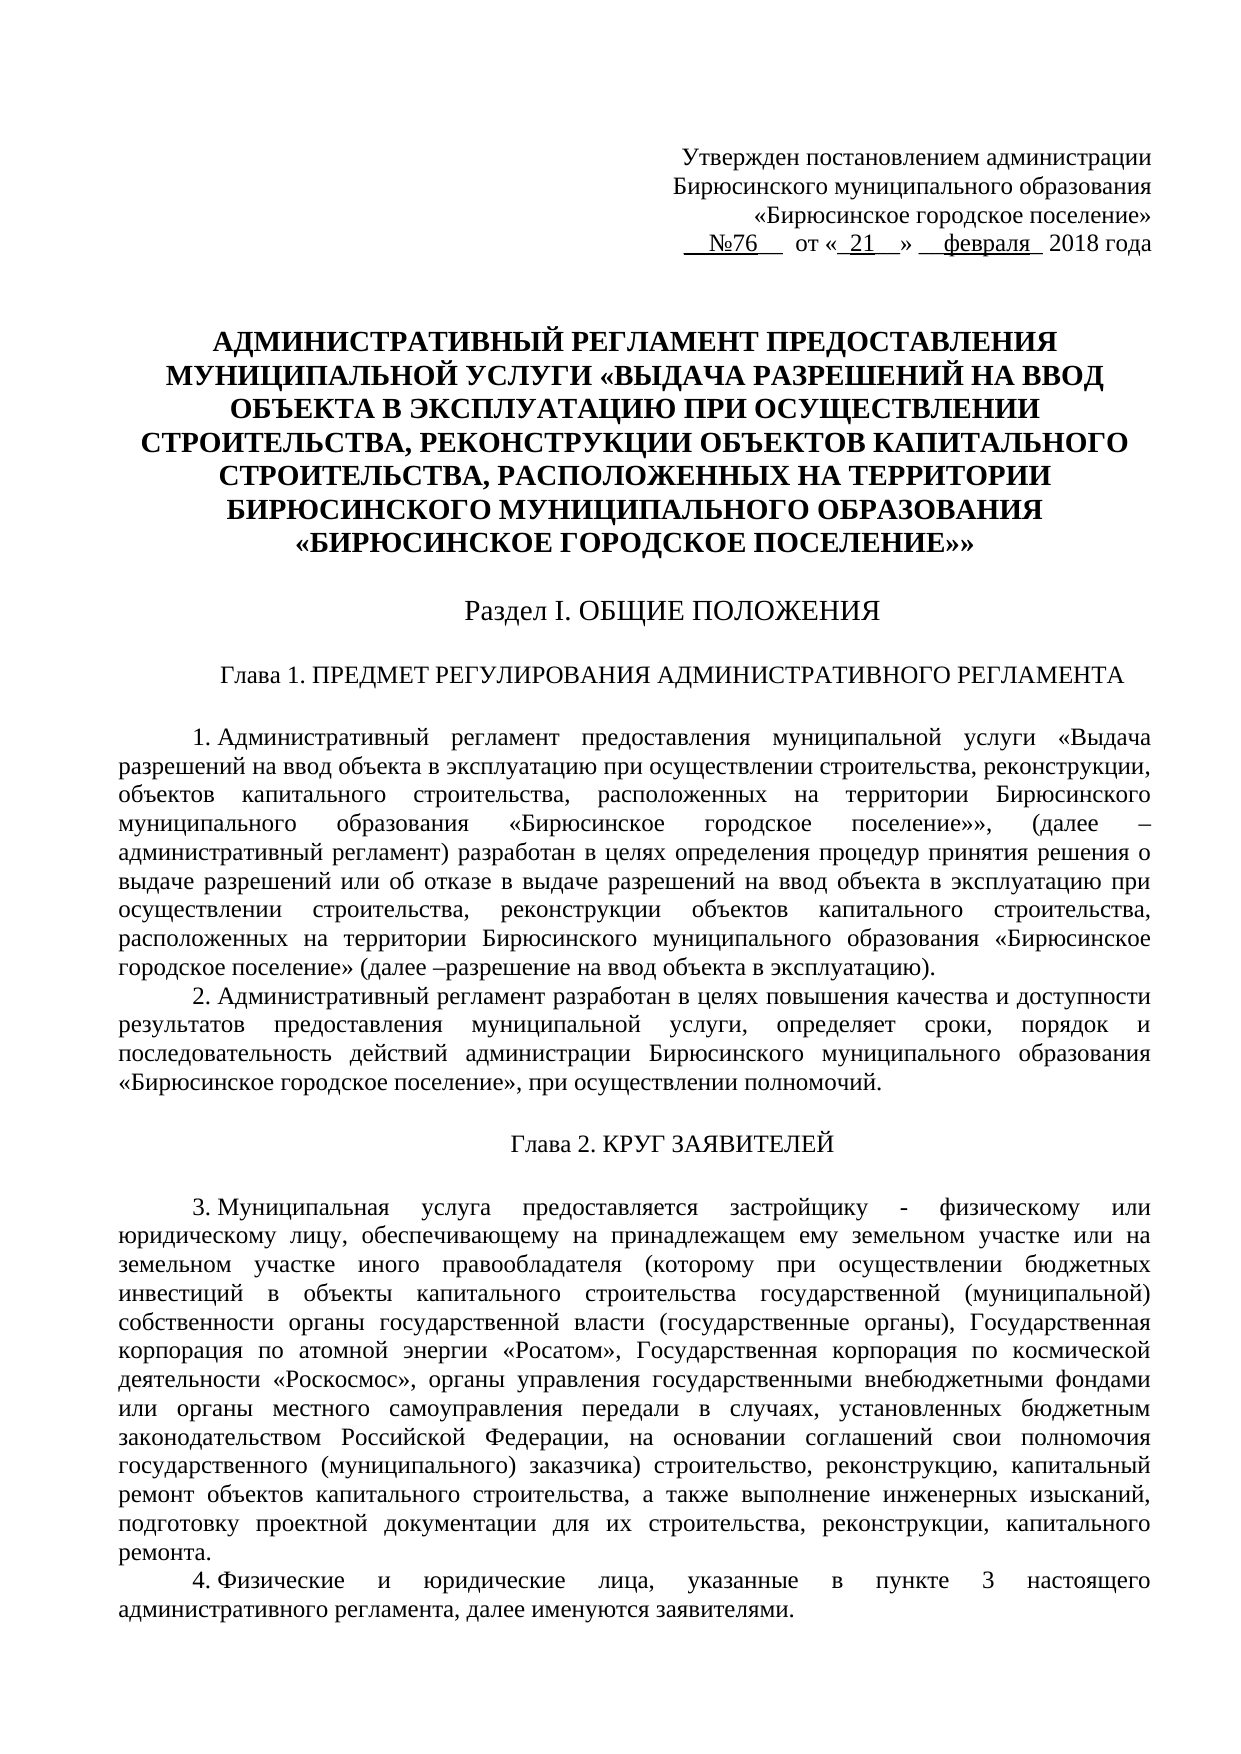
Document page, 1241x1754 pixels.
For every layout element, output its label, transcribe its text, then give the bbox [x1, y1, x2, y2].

text «Бирюсинское городское поселение» [118, 200, 1152, 228]
text Глава 2. КРУГ ЗАЯВИТЕЛЕЙ [118, 1129, 1152, 1158]
text Утвержден постановлением администрации [118, 142, 1152, 171]
text 3. Муниципальная услуга предоставляется застройщику - физическому или юридическому лицу, обеспечивающему на принадлежащем ему земельном участке или на земельном участке иного правообладателя (которому при осуществлении бюджетных инвестиций в объекты капитального строительства государственной (муниципальной) собственности органы государственной власти (государственные органы), Государственная корпорация по атомной энергии «Росатом», Государственная корпорация по космической деятельности «Роскосмос», органы управления государственными внебюджетными фондами или органы местного самоуправления передали в случаях, установленных бюджетным законодательством Российской Федерации, на основании соглашений свои полномочия государственного (муниципального) заказчика) строительство, реконструкцию, капитальный ремонт объектов капитального строительства, а также выполнение инженерных изысканий, подготовку проектной документации для их строительства, реконструкции, капитального ремонта. [118, 1192, 1152, 1565]
text АДМИНИСТРАТИВНЫЙ РЕГЛАМЕНТ ПРЕДОСТАВЛЕНИЯ МУНИЦИПАЛЬНОЙ УСЛУГИ «ВЫДАЧА РАЗРЕШЕНИЙ НА ВВОД ОБЪЕКТА В ЭКСПЛУАТАЦИЮ ПРИ ОСУЩЕСТВЛЕНИИ СТРОИТЕЛЬСТВА, РЕКОНСТРУКЦИИ ОБЪЕКТОВ КАПИТАЛЬНОГО СТРОИТЕЛЬСТВА, РАСПОЛОЖЕННЫХ НА ТЕРРИТОРИИ БИРЮСИНСКОГО МУНИЦИПАЛЬНОГО ОБРАЗОВАНИЯ «БИРЮСИНСКОЕ ГОРОДСКОЕ ПОСЕЛЕНИЕ»» [118, 324, 1152, 559]
text 2. Административный регламент разработан в целях повышения качества и доступности результатов предоставления муниципальной услуги, определяет сроки, порядок и последовательность действий администрации Бирюсинского муниципального образования «Бирюсинское городское поселение», при осуществлении полномочий. [118, 981, 1152, 1096]
text __№76__ от «_21__» __февраля_ 2018 года [118, 228, 1152, 257]
text 1. Административный регламент предоставления муниципальной услуги «Выдача разрешений на ввод объекта в эксплуатацию при осуществлении строительства, реконструкции, объектов капитального строительства, расположенных на территории Бирюсинского муниципального образования «Бирюсинское городское поселение»», (далее – административный регламент) разработан в целях определения процедур принятия решения о выдаче разрешений или об отказе в выдаче разрешений на ввод объекта в эксплуатацию при осуществлении строительства, реконструкции объектов капитального строительства, расположенных на территории Бирюсинского муниципального образования «Бирюсинское городское поселение» (далее –разрешение на ввод объекта в эксплуатацию). [118, 722, 1152, 981]
text Раздел I. ОБЩИЕ ПОЛОЖЕНИЯ [118, 593, 1152, 626]
text Глава 1. ПРЕДМЕТ РЕГУЛИРОВАНИЯ АДМИНИСТРАТИВНОГО РЕГЛАМЕНТА [118, 660, 1152, 688]
text 4. Физические и юридические лица, указанные в пункте 3 настоящего административного регламента, далее именуются заявителями. [118, 1565, 1152, 1623]
text Бирюсинского муниципального образования [118, 171, 1152, 200]
